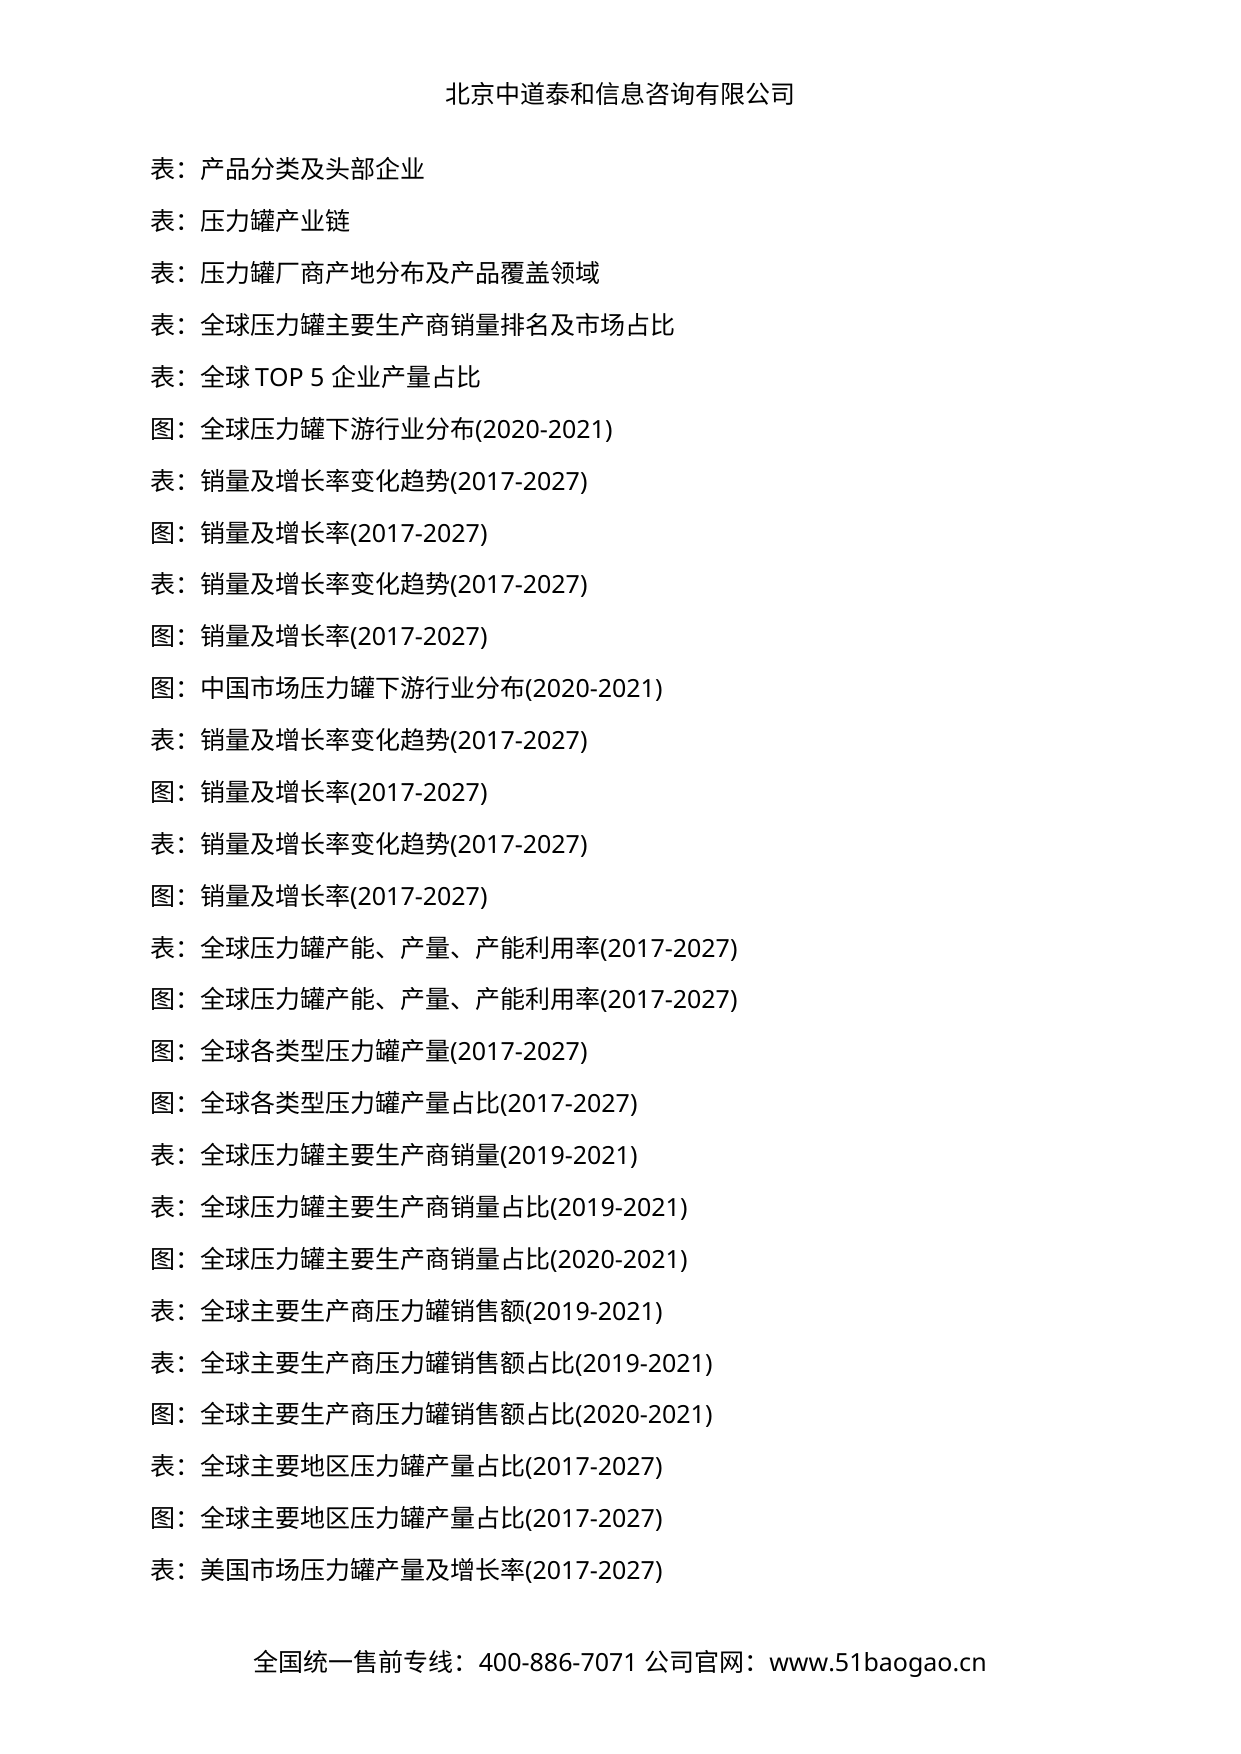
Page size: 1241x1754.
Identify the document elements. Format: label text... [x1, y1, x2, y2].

text 图：销量及增长率(2017-2027) [150, 876, 1090, 912]
text 表：全球主要地区压力罐产量占比(2017-2027) [150, 1447, 1090, 1483]
text 图：全球主要地区压力罐产量占比(2017-2027) [150, 1499, 1090, 1535]
text 图：销量及增长率(2017-2027) [150, 772, 1090, 809]
text 表：全球压力罐主要生产商销量占比(2019-2021) [150, 1187, 1090, 1224]
text 表：销量及增长率变化趋势(2017-2027) [150, 721, 1090, 757]
text 表：销量及增长率变化趋势(2017-2027) [150, 565, 1090, 601]
text 表：全球TOP 5 企业产量占比 [150, 357, 1090, 394]
text 图：全球压力罐主要生产商销量占比(2020-2021) [150, 1239, 1090, 1276]
text 图：销量及增长率(2017-2027) [150, 513, 1090, 549]
text 表：全球压力罐产能、产量、产能利用率(2017-2027) [150, 928, 1090, 964]
text 表：全球压力罐主要生产商销量排名及市场占比 [150, 306, 1090, 342]
text 表：压力罐产业链 [150, 202, 1090, 238]
text 表：销量及增长率变化趋势(2017-2027) [150, 824, 1090, 861]
text 表：销量及增长率变化趋势(2017-2027) [150, 461, 1090, 497]
text 图：全球压力罐产能、产量、产能利用率(2017-2027) [150, 980, 1090, 1016]
text 表：全球压力罐主要生产商销量(2019-2021) [150, 1136, 1090, 1172]
text 图：中国市场压力罐下游行业分布(2020-2021) [150, 669, 1090, 705]
text 图：全球各类型压力罐产量占比(2017-2027) [150, 1084, 1090, 1120]
text 表：压力罐厂商产地分布及产品覆盖领域 [150, 254, 1090, 290]
text 表：美国市场压力罐产量及增长率(2017-2027) [150, 1551, 1090, 1587]
text 表：全球主要生产商压力罐销售额(2019-2021) [150, 1291, 1090, 1327]
text 图：全球各类型压力罐产量(2017-2027) [150, 1032, 1090, 1068]
text 表：产品分类及头部企业 [150, 150, 1090, 186]
text 图：全球主要生产商压力罐销售额占比(2020-2021) [150, 1395, 1090, 1431]
text 表：全球主要生产商压力罐销售额占比(2019-2021) [150, 1343, 1090, 1379]
text 图：销量及增长率(2017-2027) [150, 617, 1090, 653]
text 图：全球压力罐下游行业分布(2020-2021) [150, 409, 1090, 446]
